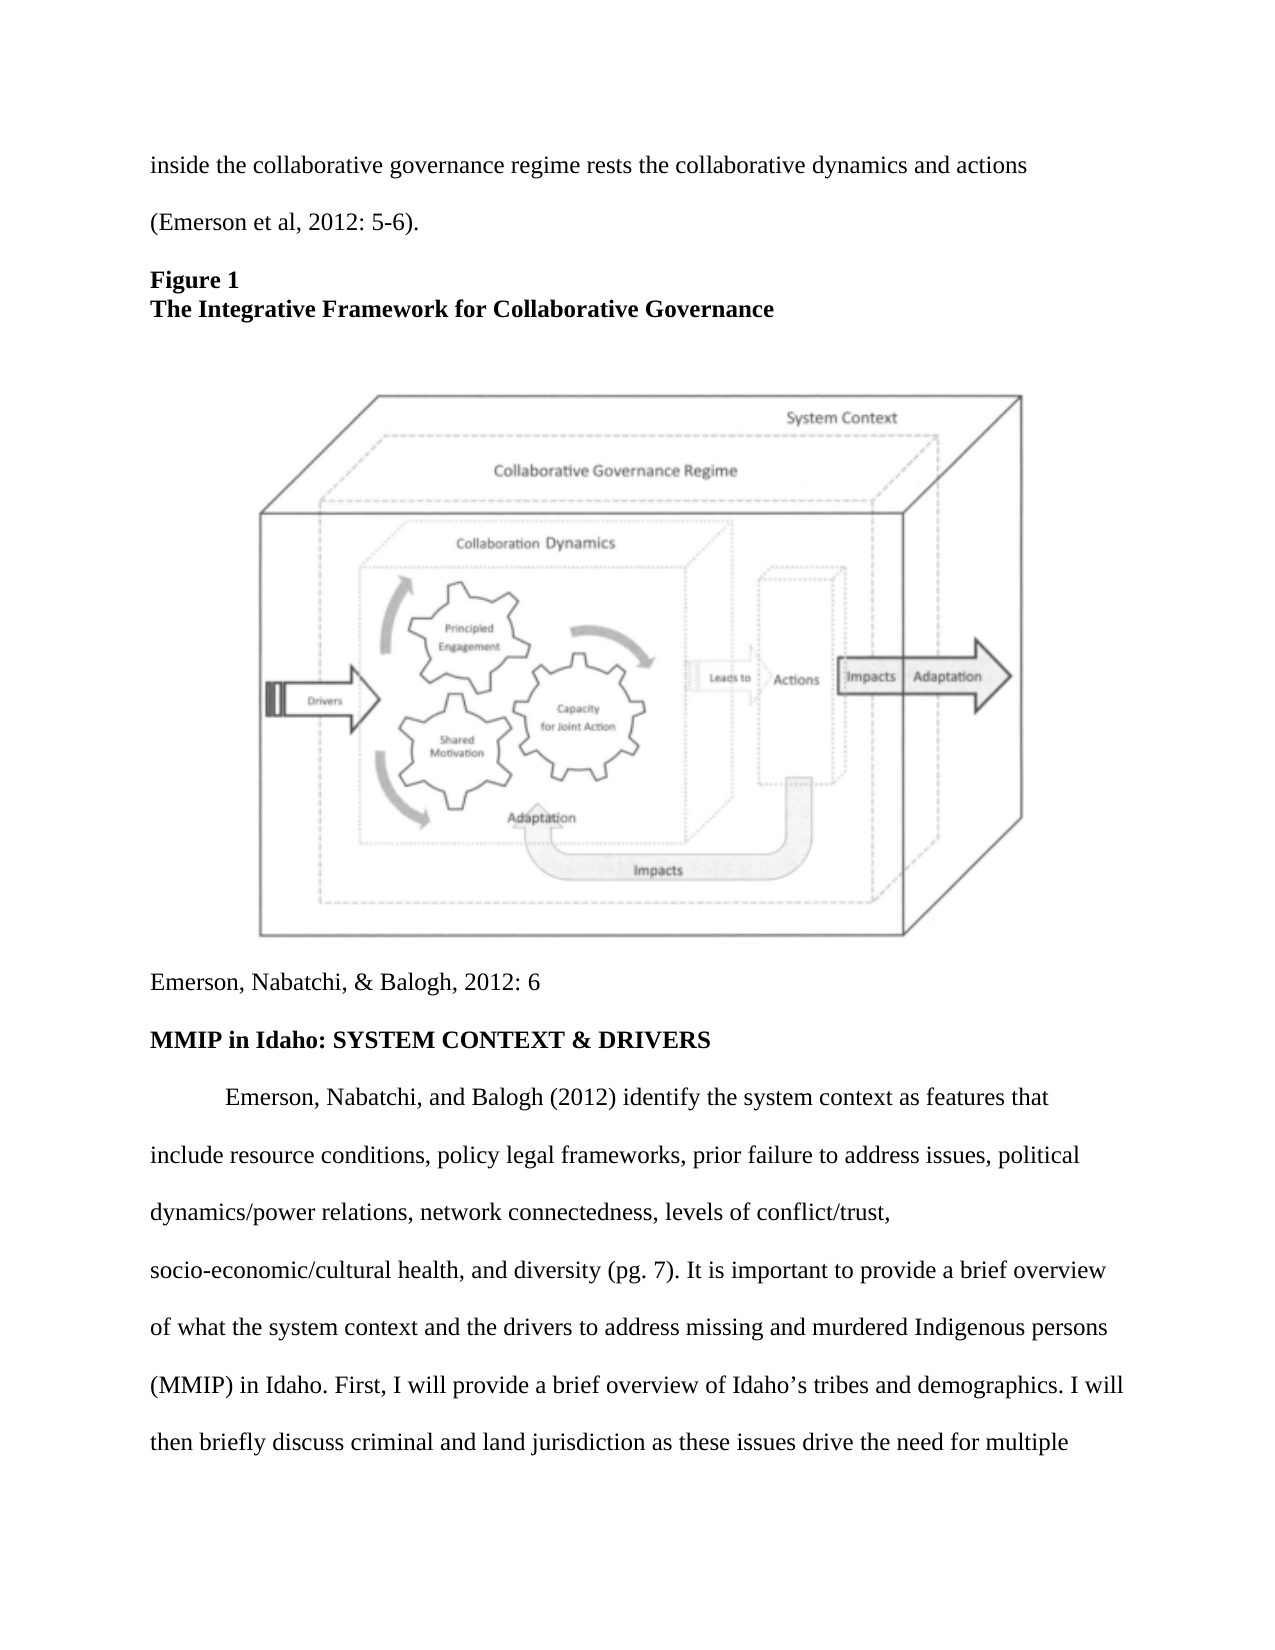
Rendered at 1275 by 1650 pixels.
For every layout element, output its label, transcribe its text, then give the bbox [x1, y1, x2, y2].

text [150, 1082, 1125, 1456]
text Emerson, Nabatchi, & Balogh, 2012: 6 [150, 967, 1125, 996]
text MMIP in Idaho: SYSTEM CONTEXT & DRIVERS [150, 1025, 1125, 1054]
text Figure 1 [150, 265, 1125, 294]
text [150, 150, 1125, 236]
picture [225, 380, 1050, 939]
text The Integrative Framework for Collaborative Governance [150, 294, 1125, 322]
